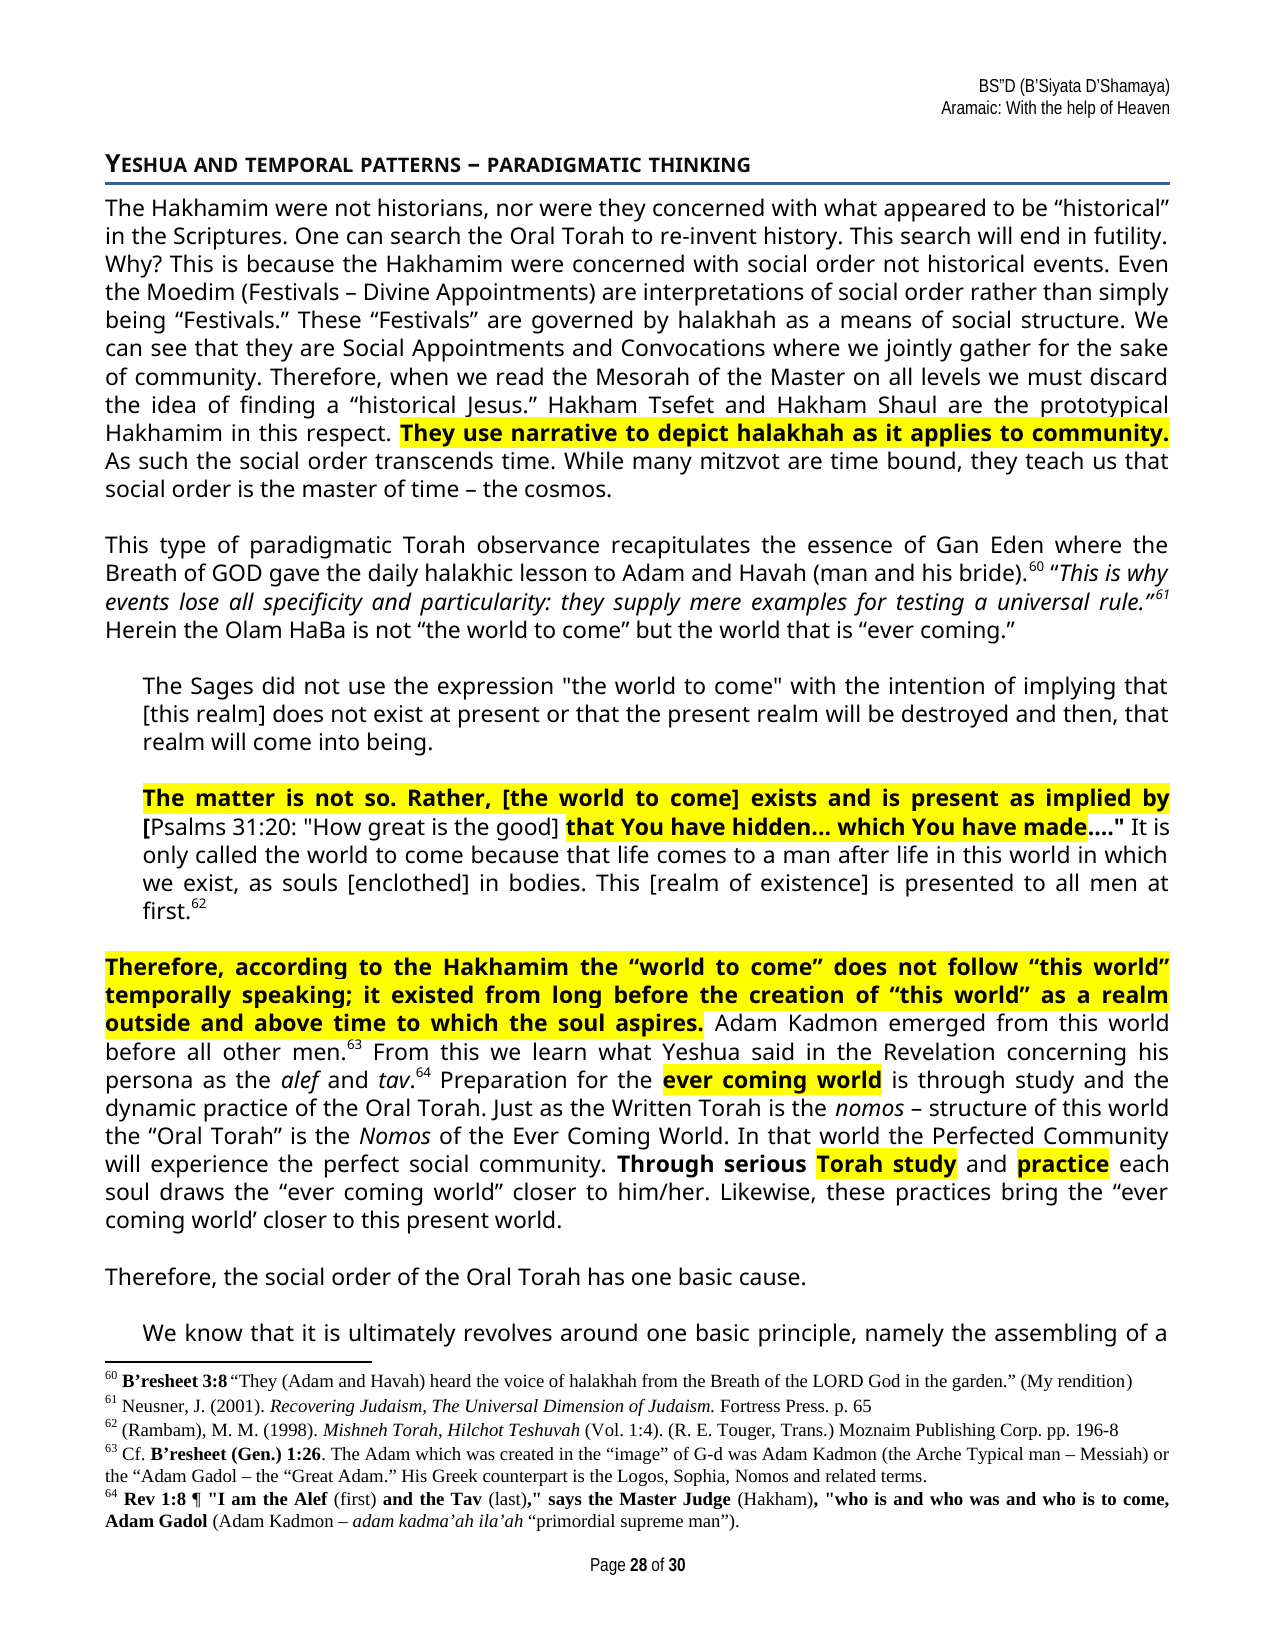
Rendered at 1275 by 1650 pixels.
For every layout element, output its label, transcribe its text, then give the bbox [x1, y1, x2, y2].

text This type of paradigmatic Torah observance recapitulates the essence of Gan Eden where the Breath of GOD gave the daily halakhic lesson to Adam and Havah (man and his bride). “This is why events lose all specificity and particularity: they supply mere examples for testing a universal rule.” Herein the Olam HaBa is not “the world to come” but the world that is “ever coming.” [105, 531, 1170, 644]
text Yeshua and temporal patterns – paradigmatic thinking [105, 146, 1170, 182]
text The matter is not so. Rather, [the world to come] exists and is present as implied by [Psalms 31:20: "How great is the good] that You have hidden... which You have made...." It is only called the world to come because that life comes to a man after life in this world in which we exist, as souls [enclothed] in bodies. This [realm of existence] is presented to all men at first. [142, 793, 1170, 925]
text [142, 1319, 1170, 1347]
text Therefore, the social order of the Oral Torah has one basic cause. [105, 1262, 1170, 1291]
text The Sages did not use the expression "the world to come" with the intention of implying that [this realm] does not exist at present or that the present realm will be destroyed and then, that realm will come into being. [142, 672, 1170, 756]
text Therefore, according to the Hakhamim the “world to come” does not follow “this world” temporally speaking; it existed from long before the creation of “this world” as a realm outside and above time to which the soul aspires. Adam Kadmon emerged from this world before all other men. From this we learn what Yeshua said in the Revelation concerning his persona as the alef and tav. Preparation for the ever coming world is through study and the dynamic practice of the Oral Torah. Just as the Written Torah is the nomos – structure of this world the “Oral Torah” is the Nomos of the Ever Coming World. In that world the Perfected Community will experience the perfect social community. Through serious Torah study and practice each soul draws the “ever coming world” closer to him/her. Likewise, these practices bring the “ever coming world’ closer to this present world. [105, 1011, 1170, 1234]
text The Hakhamim were not historians, nor were they concerned with what appeared to be “historical” in the Scriptures. One can search the Oral Torah to re-invent history. This search will end in futility. Why? This is because the Hakhamim were concerned with social order not historical events. Even the Moedim (Festivals – Divine Appointments) are interpretations of social order rather than simply being “Festivals.” These “Festivals” are governed by halakhah as a means of social structure. We can see that they are Social Appointments and Convocations where we jointly gather for the sake of community. Therefore, when we read the Mesorah of the Master on all levels we must discard the idea of finding a “historical Jesus.” Hakham Tsefet and Hakham Shaul are the prototypical Hakhamim in this respect. They use narrative to depict halakhah as it applies to community. As such the social order transcends time. While many mitzvot are time bound, they teach us that social order is the master of time – the cosmos. [105, 194, 1170, 503]
